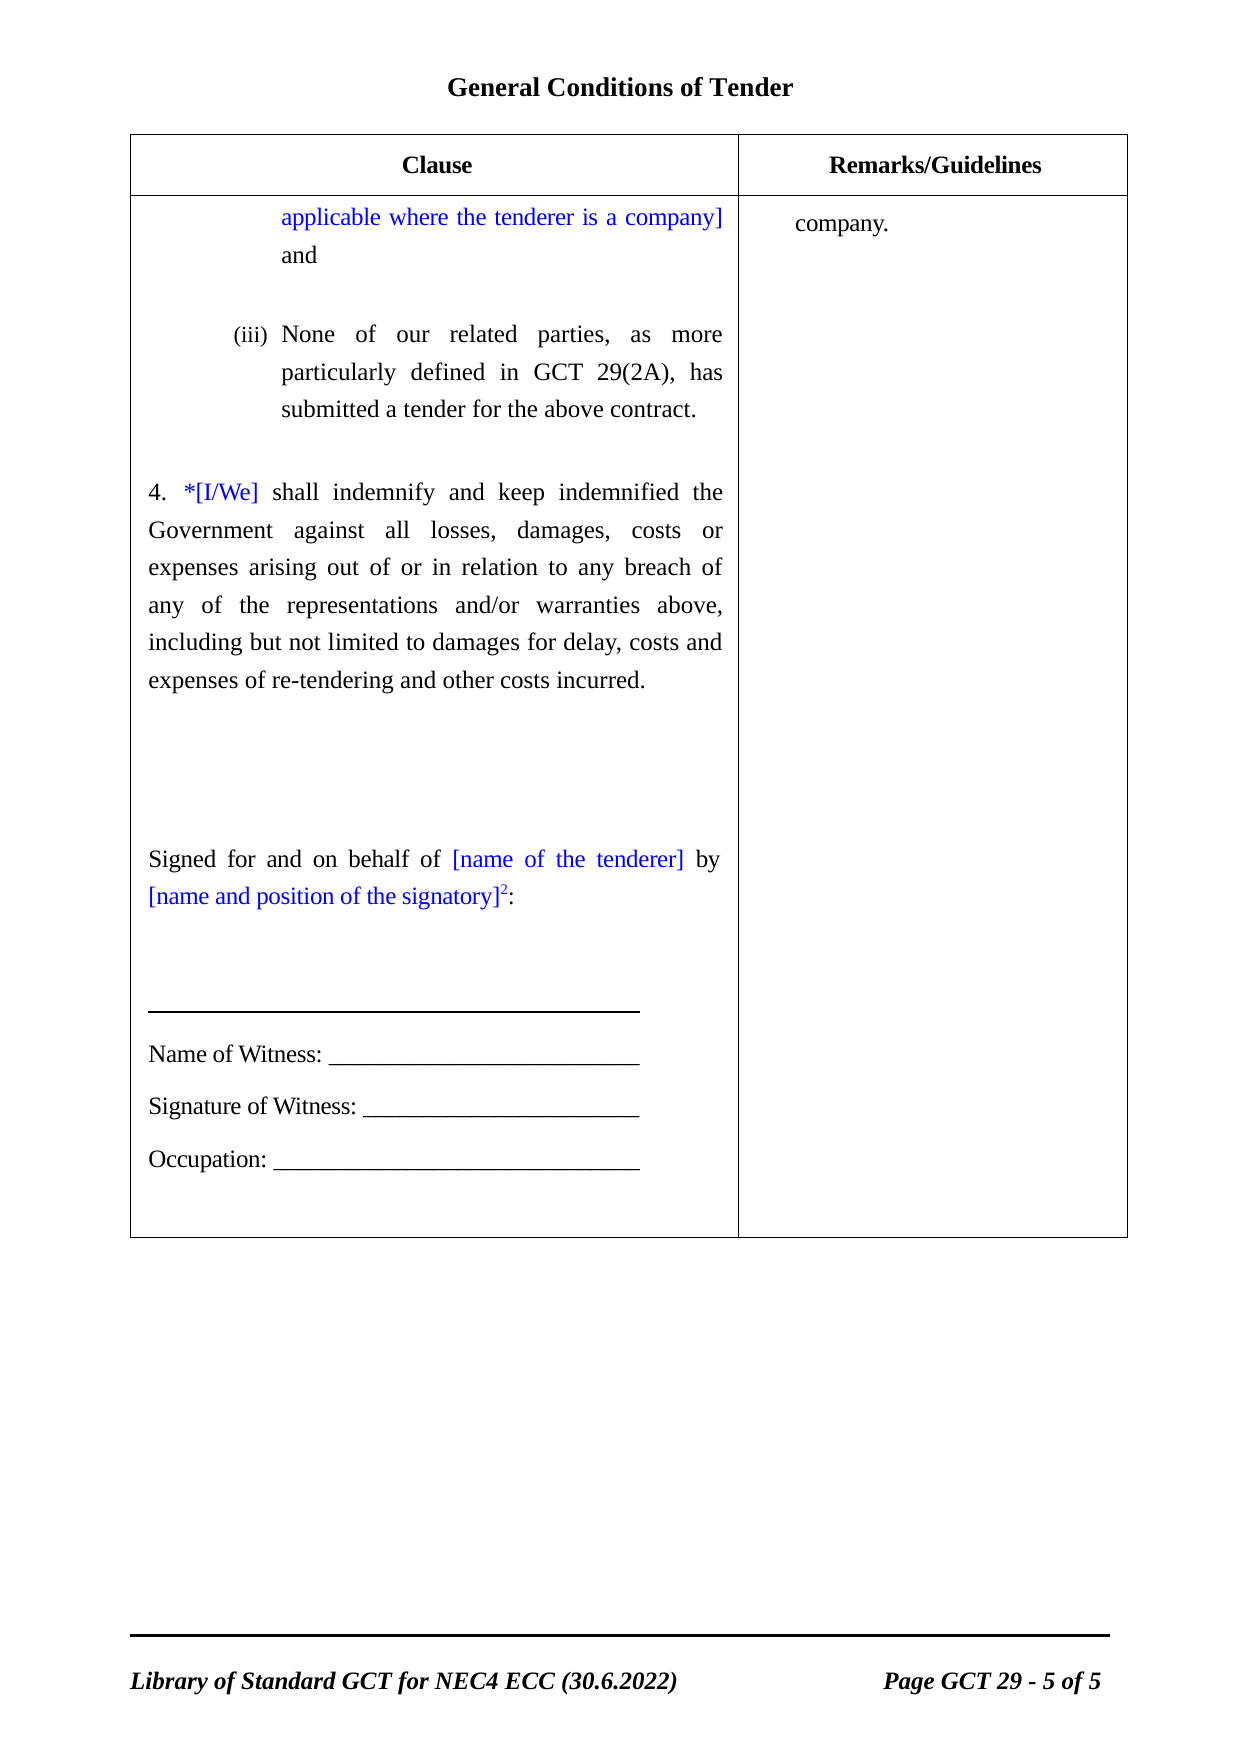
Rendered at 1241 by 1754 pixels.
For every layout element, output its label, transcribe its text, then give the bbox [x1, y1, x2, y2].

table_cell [739, 196, 1127, 1237]
table_header Remarks/Guidelines [739, 135, 1127, 195]
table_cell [131, 196, 738, 1237]
table_header Clause [131, 135, 738, 195]
